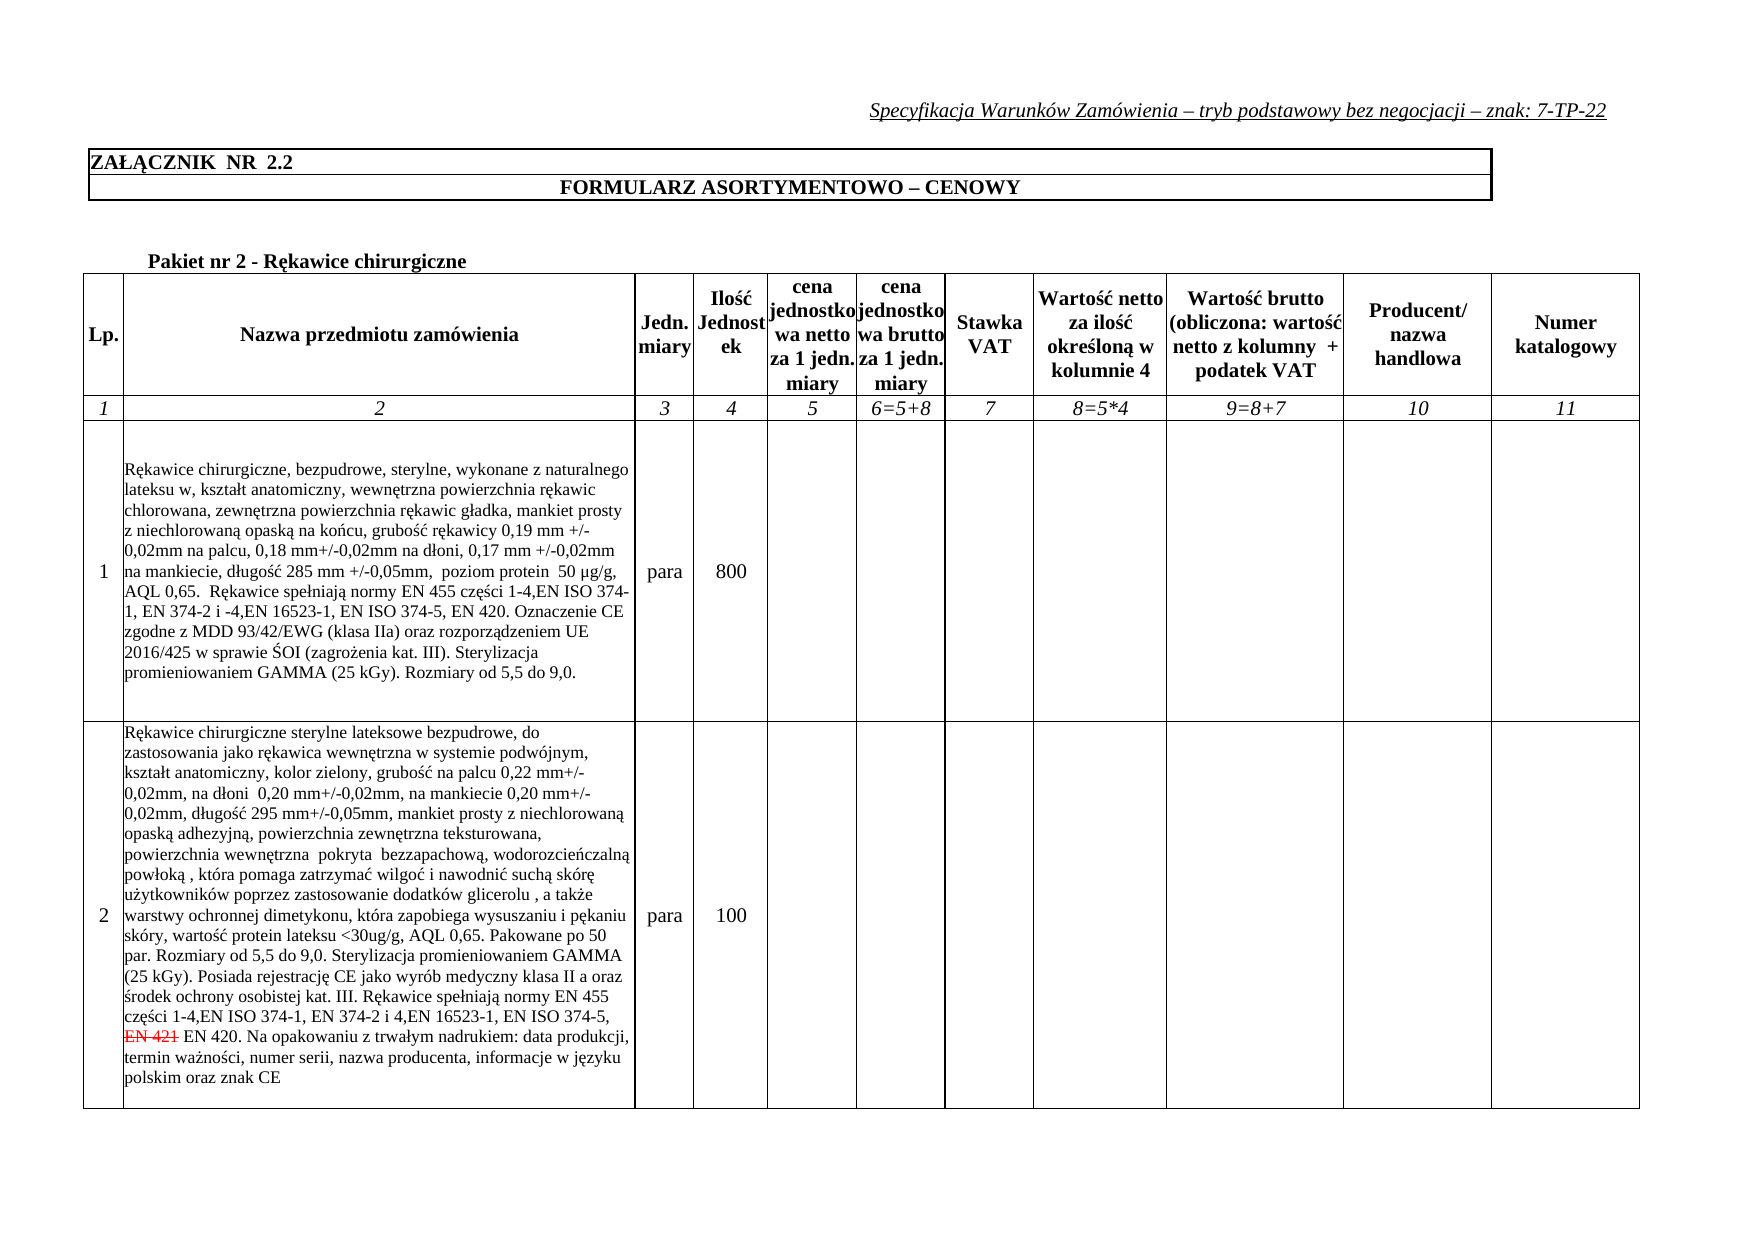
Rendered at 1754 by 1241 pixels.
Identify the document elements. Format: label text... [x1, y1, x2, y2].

table_header cena jednostkowa brutto za 1 jedn. miary [857, 274, 944, 394]
table_header Jedn. miary [636, 274, 693, 394]
table_cell 800 [694, 421, 767, 721]
table_cell 1 [84, 396, 123, 419]
table_cell 8=5*4 [1034, 396, 1166, 419]
table_header Nazwa przedmiotu zamówienia [124, 274, 634, 394]
table_cell 2 [124, 396, 634, 419]
table_header cena jednostkowa netto za 1 jedn. miary [768, 274, 856, 394]
table_cell 2 [84, 722, 123, 1108]
table_cell para [636, 421, 693, 721]
table_cell [857, 722, 944, 1108]
table_header Numer katalogowy [1492, 274, 1639, 394]
table_cell 11 [1492, 396, 1639, 419]
table_cell 100 [694, 722, 767, 1108]
table_header Lp. [84, 274, 123, 394]
table_cell [1167, 421, 1343, 721]
table_header Producent/ nazwa handlowa [1344, 274, 1491, 394]
table_header ZAŁĄCZNIK NR 2.2 [90, 150, 1490, 174]
table_cell [1492, 722, 1639, 1108]
table_cell 4 [694, 396, 767, 419]
table_header Wartość netto za ilość określoną w kolumnie 4 [1034, 274, 1166, 394]
table_cell [1167, 722, 1343, 1108]
table_cell 6=5+8 [857, 396, 944, 419]
table_cell 10 [1344, 396, 1491, 419]
table_cell [1034, 722, 1166, 1108]
table_cell [946, 722, 1033, 1108]
table_cell [1492, 421, 1639, 721]
table_header Stawka VAT [946, 274, 1033, 394]
table_cell Rękawice chirurgiczne sterylne lateksowe bezpudrowe, do zastosowania jako rękawica wewnętrzna w systemie podwójnym, kształt anatomiczny, kolor zielony, grubość na palcu 0,22 mm+/-0,02mm, na dłoni 0,20 mm+/-0,02mm, na mankiecie 0,20 mm+/-0,02mm, długość 295 mm+/-0,05mm, mankiet prosty z niechlorowaną opaską adhezyjną, powierzchnia zewnętrzna teksturowana, powierzchnia wewnętrzna pokryta bezzapachową, wodorozcieńczalną powłoką , która pomaga zatrzymać wilgoć i nawodnić suchą skórę użytkowników poprzez zastosowanie dodatków glicerolu , a także warstwy ochronnej dimetykonu, która zapobiega wysuszaniu i pękaniu skóry, wartość protein lateksu <30ug/g, AQL 0,65. Pakowane po 50 par. Rozmiary od 5,5 do 9,0. Sterylizacja promieniowaniem GAMMA (25 kGy). Posiada rejestrację CE jako wyrób medyczny klasa II a oraz środek ochrony osobistej kat. III. Rękawice spełniają normy EN 455 części 1-4,EN ISO 374-1, EN 374-2 i 4,EN 16523-1, EN ISO 374-5, EN 421 EN 420. Na opakowaniu z trwałym nadrukiem: data produkcji, termin ważności, numer serii, nazwa producenta, informacje w języku polskim oraz znak CE [124, 722, 634, 1108]
table_cell 5 [768, 396, 856, 419]
table_cell [1034, 421, 1166, 721]
table_cell para [636, 722, 693, 1108]
table_cell 3 [636, 396, 693, 419]
table_cell [1344, 421, 1491, 721]
table_cell [946, 421, 1033, 721]
table_cell [857, 421, 944, 721]
table_header Ilość Jednostek [694, 274, 767, 394]
table_cell [768, 421, 856, 721]
table_cell 9=8+7 [1167, 396, 1343, 419]
table_cell FORMULARZ ASORTYMENTOWO – CENOWY [90, 175, 1490, 199]
table_header Wartość brutto (obliczona: wartość netto z kolumny + podatek VAT [1167, 274, 1343, 394]
table_cell 7 [946, 396, 1033, 419]
table_cell [768, 722, 856, 1108]
table_cell [1344, 722, 1491, 1108]
text Pakiet nr 2 - Rękawice chirurgiczne [148, 249, 1606, 273]
table_cell 1 [84, 421, 123, 721]
table_cell Rękawice chirurgiczne, bezpudrowe, sterylne, wykonane z naturalnego lateksu w, kształt anatomiczny, wewnętrzna powierzchnia rękawic chlorowana, zewnętrzna powierzchnia rękawic gładka, mankiet prosty z niechlorowaną opaską na końcu, grubość rękawicy 0,19 mm +/-0,02mm na palcu, 0,18 mm+/-0,02mm na dłoni, 0,17 mm +/-0,02mm na mankiecie, długość 285 mm +/-0,05mm, poziom protein 50 μg/g, AQL 0,65. Rękawice spełniają normy EN 455 części 1-4,EN ISO 374-1, EN 374-2 i -4,EN 16523-1, EN ISO 374-5, EN 420. Oznaczenie CE zgodne z MDD 93/42/EWG (klasa IIa) oraz rozporządzeniem UE 2016/425 w sprawie ŚOI (zagrożenia kat. III). Sterylizacja promieniowaniem GAMMA (25 kGy). Rozmiary od 5,5 do 9,0. [124, 421, 634, 721]
